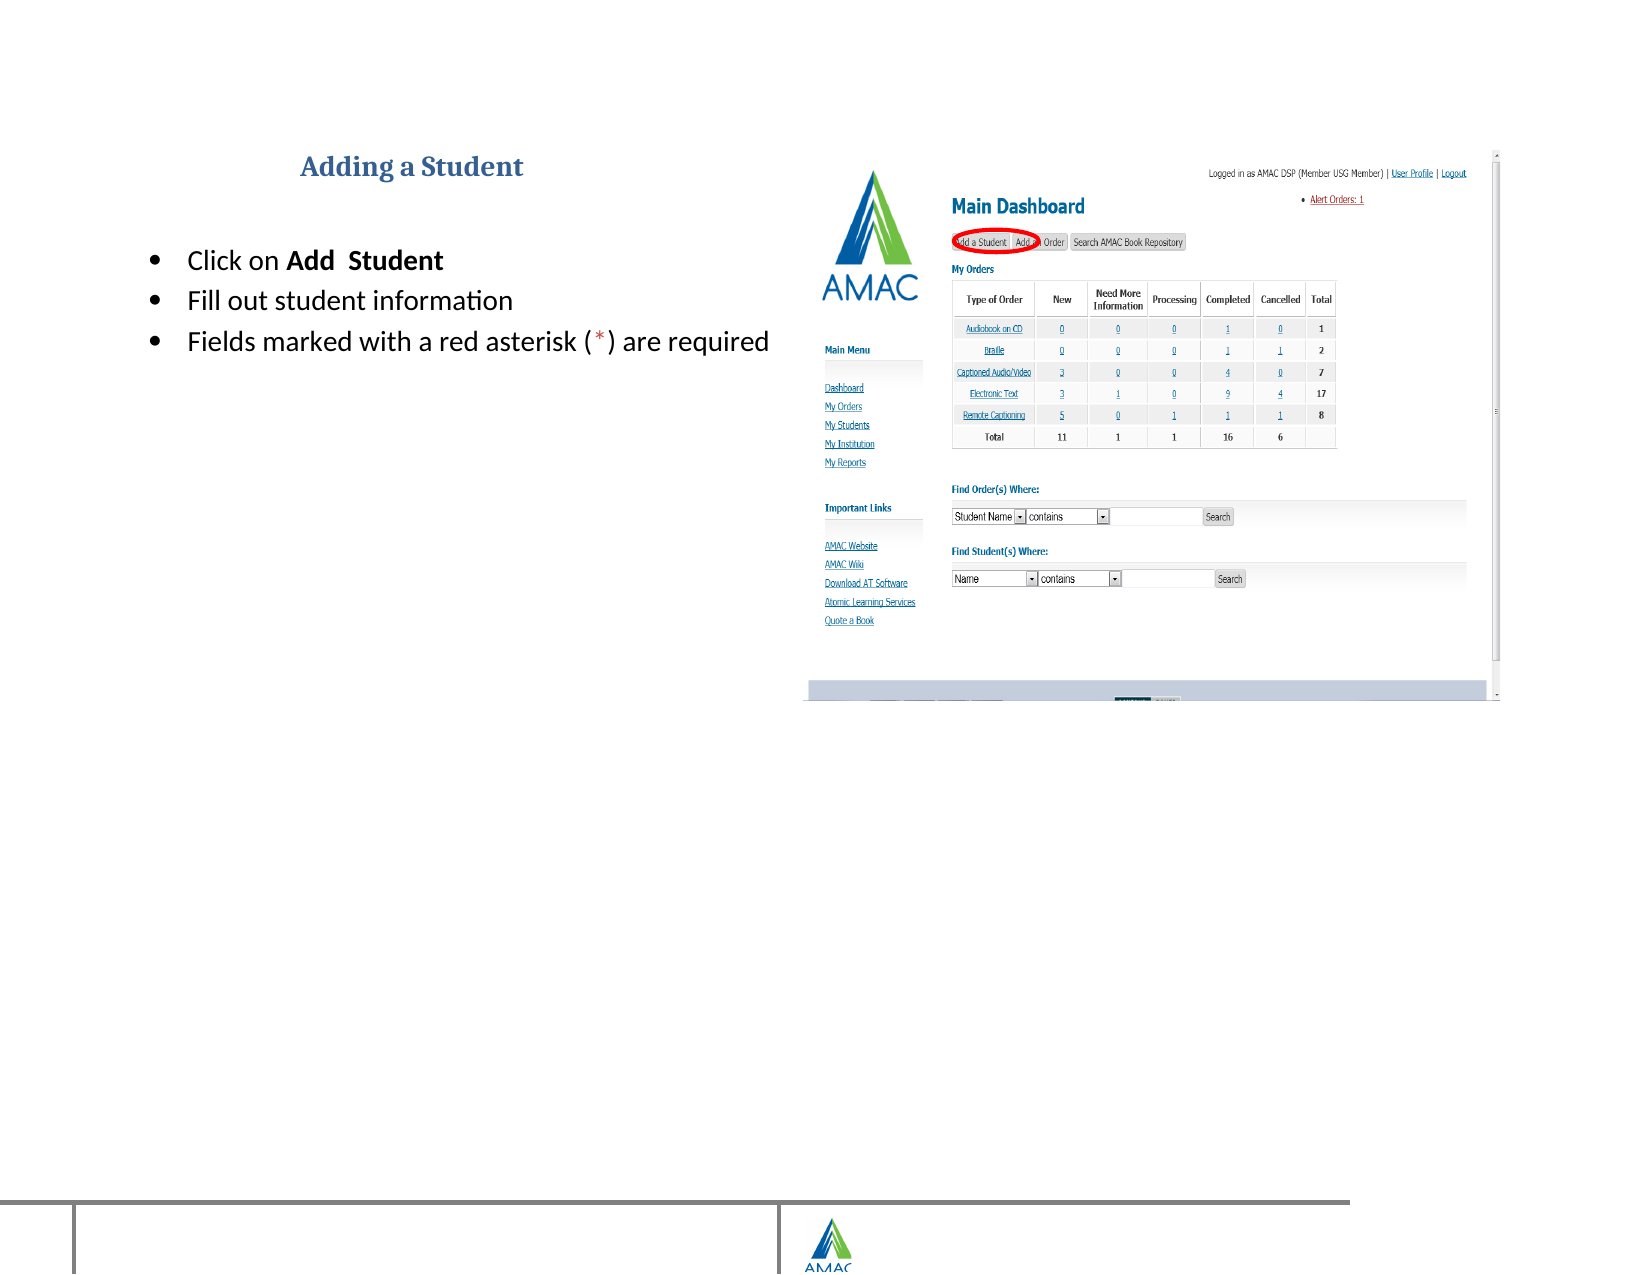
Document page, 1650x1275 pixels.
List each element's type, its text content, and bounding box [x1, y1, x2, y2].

picture [803, 150, 1500, 701]
list Fill out student information [150, 282, 803, 318]
subtitle Adding a Student [150, 150, 803, 183]
picture [804, 1218, 851, 1272]
list Click on Add Student [150, 242, 803, 277]
list Fields marked with a red asterisk (*) are required [150, 323, 803, 359]
